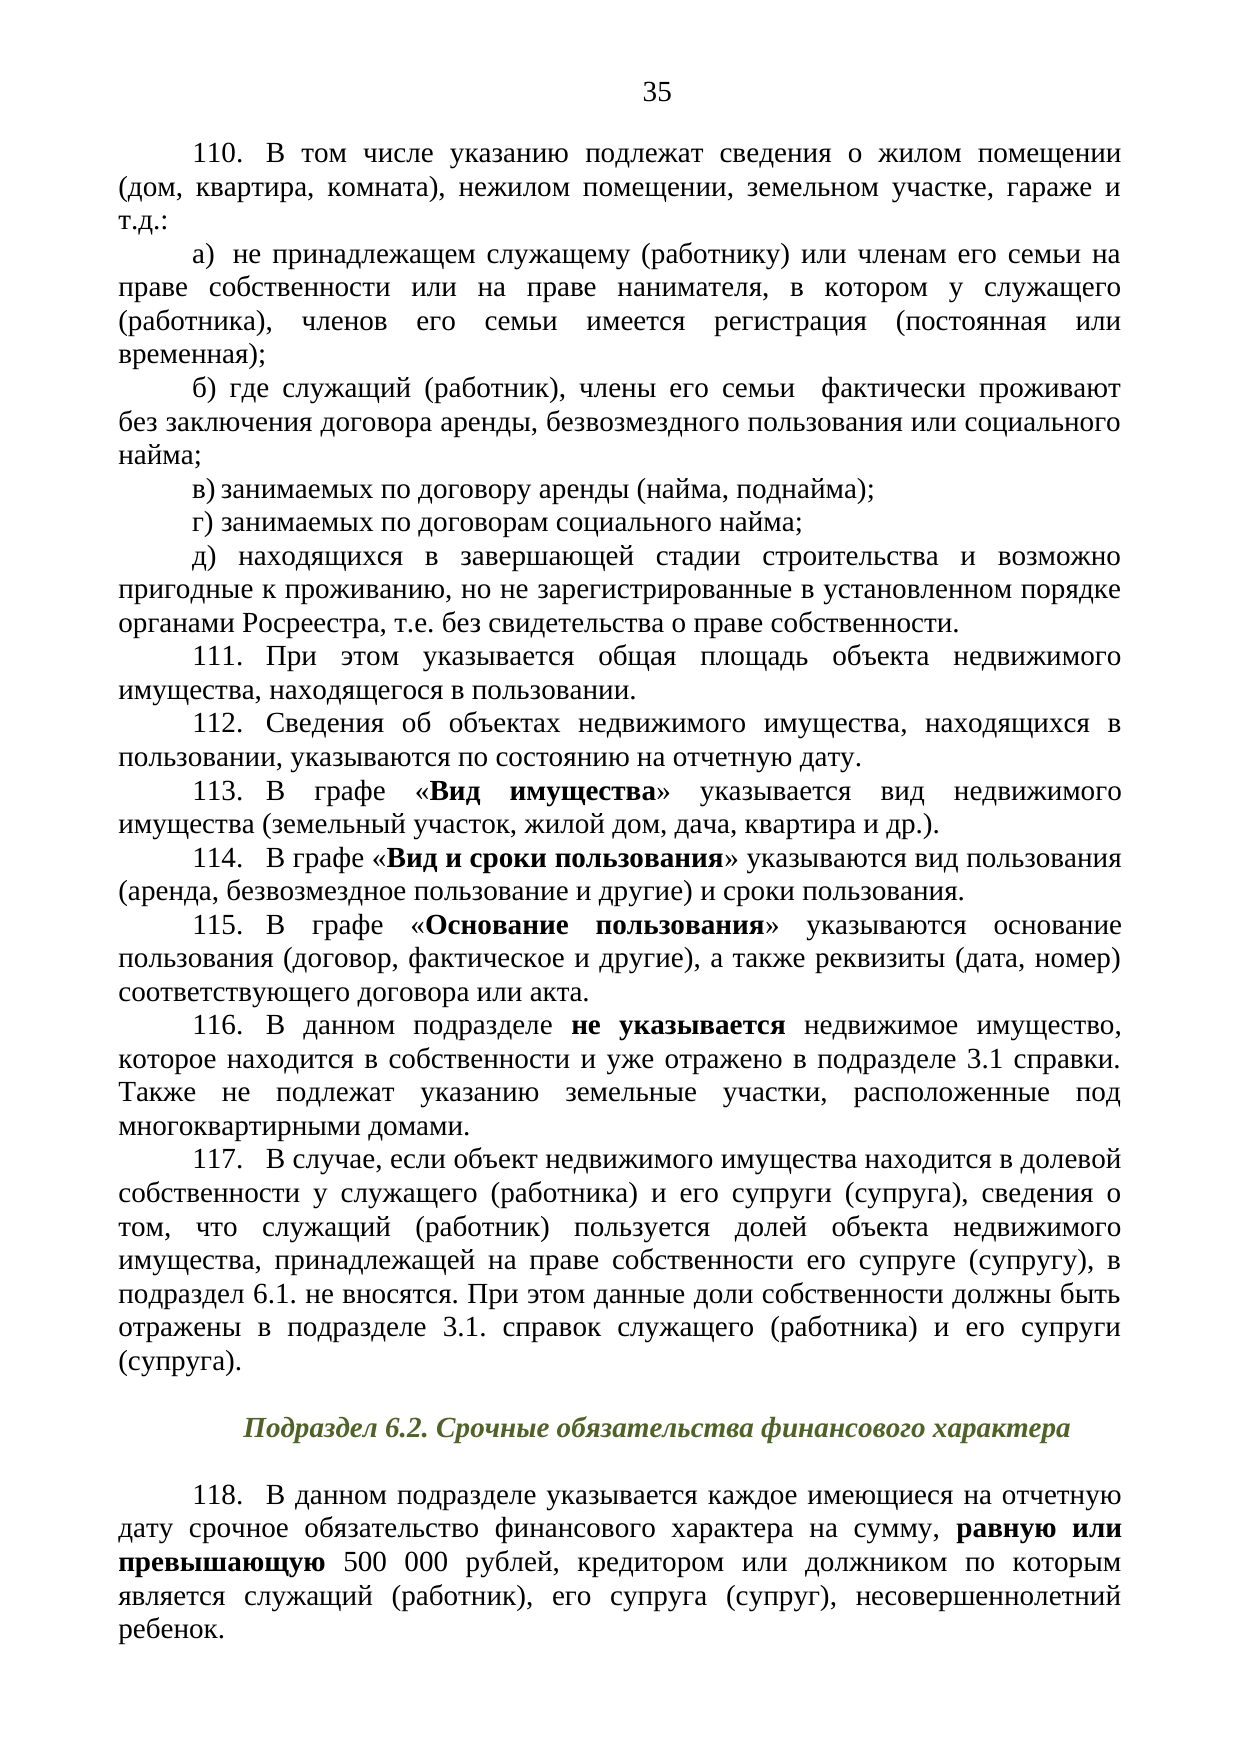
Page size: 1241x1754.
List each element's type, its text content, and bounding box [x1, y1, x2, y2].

list Сведения об объектах недвижимого имущества, находящихся в пользовании, указываются по состоянию на отчетную дату. [118, 706, 1122, 773]
list В данном подразделе указывается каждое имеющиеся на отчетную дату срочное обязательство финансового характера на сумму, равную или превышающую 500 000 рублей, кредитором или должником по которым является служащий (работник), его супруга (супруг), несовершеннолетний ребенок. [118, 1477, 1122, 1645]
list При этом указывается общая площадь объекта недвижимого имущества, находящегося в пользовании. [118, 638, 1122, 706]
text г) занимаемых по договорам социального найма; [118, 504, 1122, 538]
list В графе «Вид и сроки пользования» указываются вид пользования (аренда, безвозмездное пользование и другие) и сроки пользования. [118, 840, 1122, 907]
list В случае, если объект недвижимого имущества находится в долевой собственности у служащего (работника) и его супруги (супруга), сведения о том, что служащий (работник) пользуется долей объекта недвижимого имущества, принадлежащей на праве собственности его супруге (супругу), в подраздел 6.1. не вносятся. При этом данные доли собственности должны быть отражены в подразделе 3.1. справок служащего (работника) и его супруги (супруга). [118, 1142, 1122, 1376]
text б) где служащий (работник), члены его семьи фактически проживают без заключения договора аренды, безвозмездного пользования или социального найма; [118, 370, 1122, 471]
text в) занимаемых по договору аренды (найма, поднайма); [118, 471, 1122, 504]
list В графе «Вид имущества» указывается вид недвижимого имущества (земельный участок, жилой дом, дача, квартира и др.). [118, 773, 1122, 840]
text а) не принадлежащем служащему (работнику) или членам его семьи на праве собственности или на праве нанимателя, в котором у служащего (работника), членов его семьи имеется регистрация (постоянная или временная); [118, 236, 1122, 370]
text Подраздел 6.2. Срочные обязательства финансового характера [192, 1410, 1122, 1443]
list В том числе указанию подлежат сведения о жилом помещении (дом, квартира, комната), нежилом помещении, земельном участке, гараже и т.д.: [118, 135, 1122, 236]
text д) находящихся в завершающей стадии строительства и возможно пригодные к проживанию, но не зарегистрированные в установленном порядке органами Росреестра, т.е. без свидетельства о праве собственности. [118, 538, 1122, 638]
list В графе «Основание пользования» указываются основание пользования (договор, фактическое и другие), а также реквизиты (дата, номер) соответствующего договора или акта. [118, 907, 1122, 1007]
list В данном подразделе не указывается недвижимое имущество, которое находится в собственности и уже отражено в подразделе 3.1 справки. Также не подлежат указанию земельные участки, расположенные под многоквартирными домами. [118, 1007, 1122, 1142]
